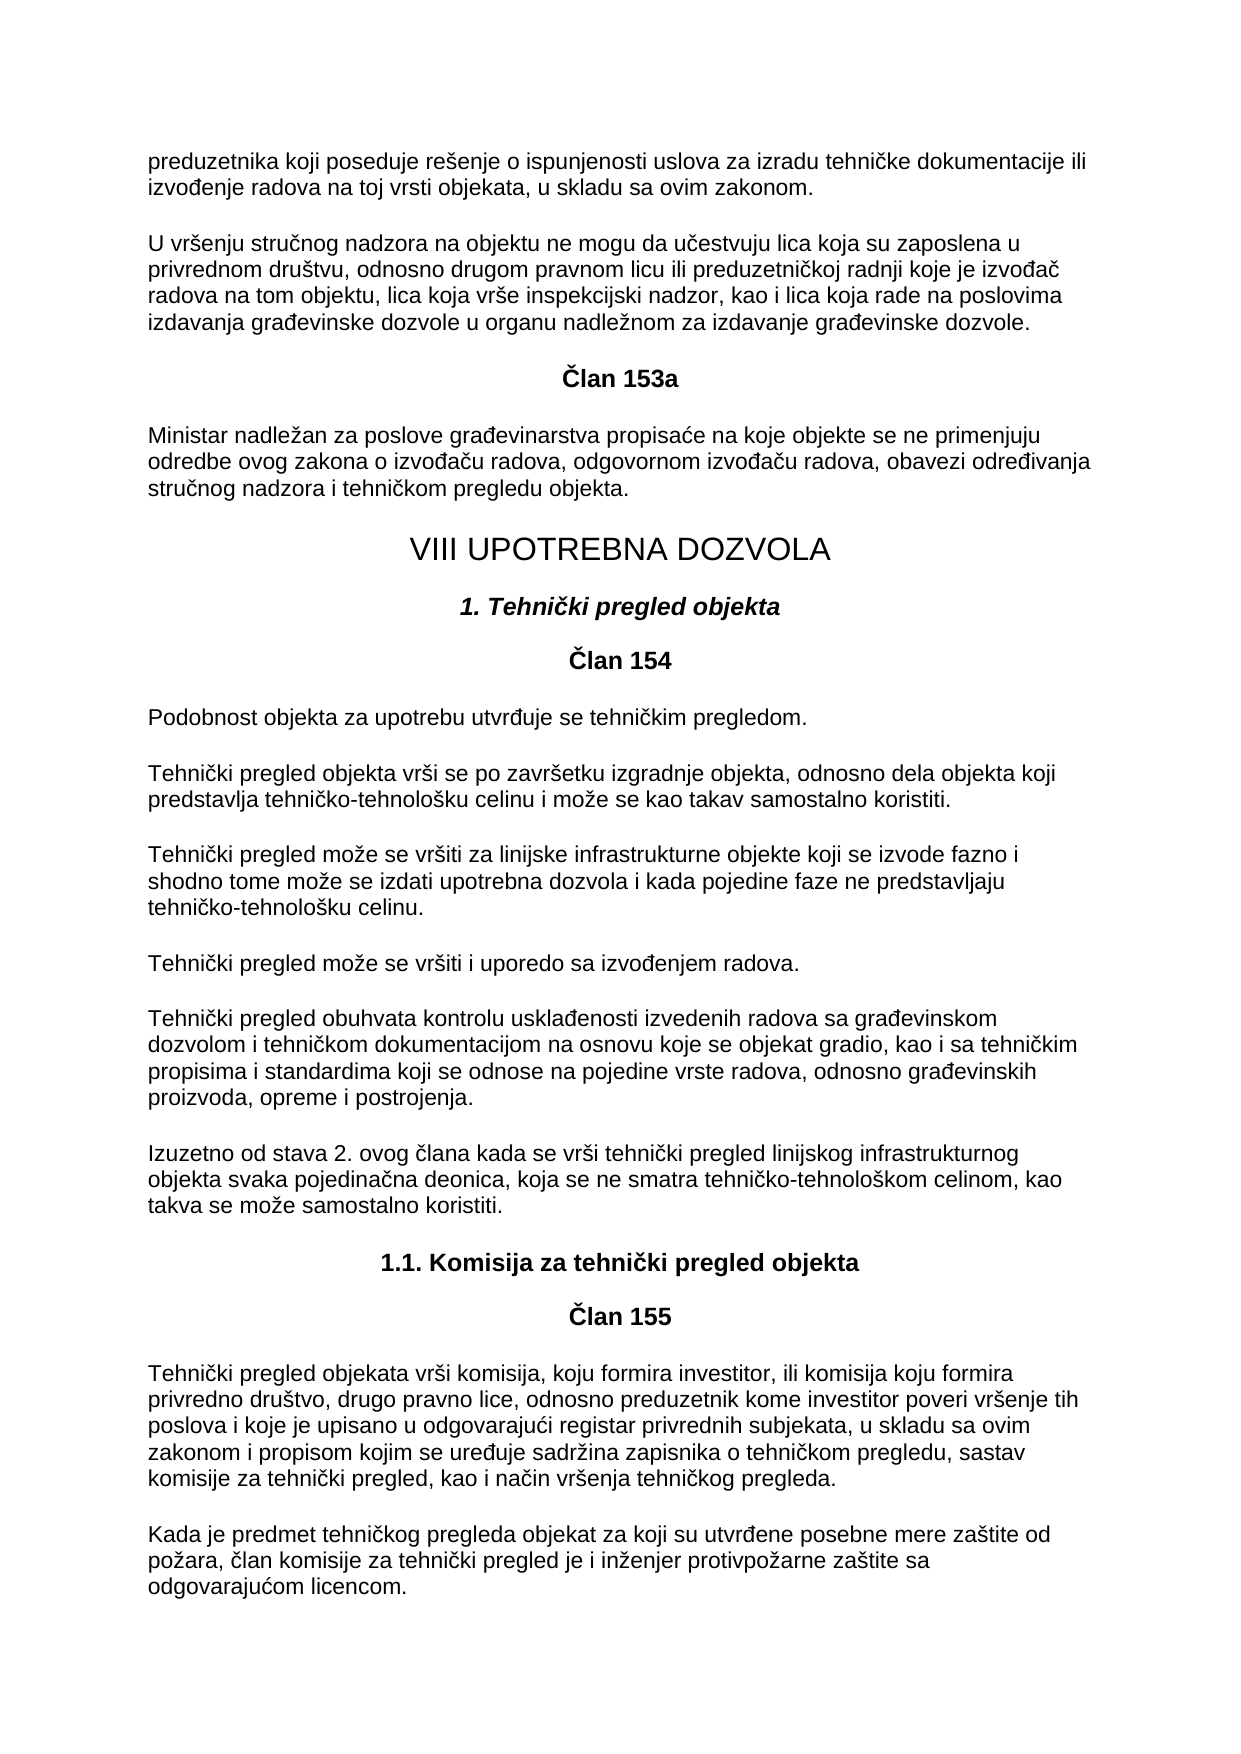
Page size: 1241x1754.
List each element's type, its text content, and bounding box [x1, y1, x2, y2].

text Tehnički pregled može se vršiti za linijske infrastrukturne objekte koji se izvode fazno i shodno tome može se izdati upotrebna dozvola i kada pojedine faze ne predstavljaju tehničko-tehnološku celinu. [148, 841, 1093, 920]
text Član 153a [148, 364, 1093, 393]
text Tehnički pregled može se vršiti i uporedo sa izvođenjem radova. [148, 949, 1093, 976]
text Podobnost objekta za upotrebu utvrđuje se tehničkim pregledom. [148, 704, 1093, 730]
text Član 155 [148, 1302, 1093, 1330]
text Kada je predmet tehničkog pregleda objekat za koji su utvrđene posebne mere zaštite od požara, član komisije za tehnički pregled je i inženjer protivpožarne zaštite sa odgovarajućom licencom. [148, 1521, 1093, 1599]
text 1.1. Komisija za tehnički pregled objekta [148, 1248, 1093, 1277]
text Tehnički pregled objekata vrši komisija, koju formira investitor, ili komisija koju formira privredno društvo, drugo pravno lice, odnosno preduzetnik kome investitor poveri vršenje tih poslova i koje je upisano u odgovarajući registar privrednih subjekata, u skladu sa ovim zakonom i propisom kojim se uređuje sadržina zapisnika o tehničkom pregledu, sastav komisije za tehnički pregled, kao i način vršenja tehničkog pregleda. [148, 1359, 1093, 1491]
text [148, 148, 1093, 200]
text Tehnički pregled objekta vrši se po završetku izgradnje objekta, odnosno dela objekta koji predstavlja tehničko-tehnološku celinu i može se kao takav samostalno koristiti. [148, 759, 1093, 812]
text Izuzetno od stava 2. ovog člana kada se vrši tehnički pregled linijskog infrastrukturnog objekta svaka pojedinačna deonica, koja se ne smatra tehničko-tehnološkom celinom, kao takva se može samostalno koristiti. [148, 1140, 1093, 1219]
text 1. Tehnički pregled objekta [148, 592, 1093, 621]
text U vršenju stručnog nadzora na objektu ne mogu da učestvuju lica koja su zaposlena u privrednom društvu, odnosno drugom pravnom licu ili preduzetničkoj radnji koje je izvođač radova na tom objektu, lica koja vrše inspekcijski nadzor, kao i lica koja rade na poslovima izdavanja građevinske dozvole u organu nadležnom za izdavanje građevinske dozvole. [148, 229, 1093, 335]
text VIII UPOTREBNA DOZVOLA [148, 530, 1093, 567]
text Ministar nadležan za poslove građevinarstva propisaće na koje objekte se ne primenjuju odredbe ovog zakona o izvođaču radova, odgovornom izvođaču radova, obavezi određivanja stručnog nadzora i tehničkom pregledu objekta. [148, 422, 1093, 501]
text Član 154 [148, 646, 1093, 675]
text Tehnički pregled obuhvata kontrolu usklađenosti izvedenih radova sa građevinskom dozvolom i tehničkom dokumentacijom na osnovu koje se objekat gradio, kao i sa tehničkim propisima i standardima koji se odnose na pojedine vrste radova, odnosno građevinskih proizvoda, opreme i postrojenja. [148, 1005, 1093, 1111]
